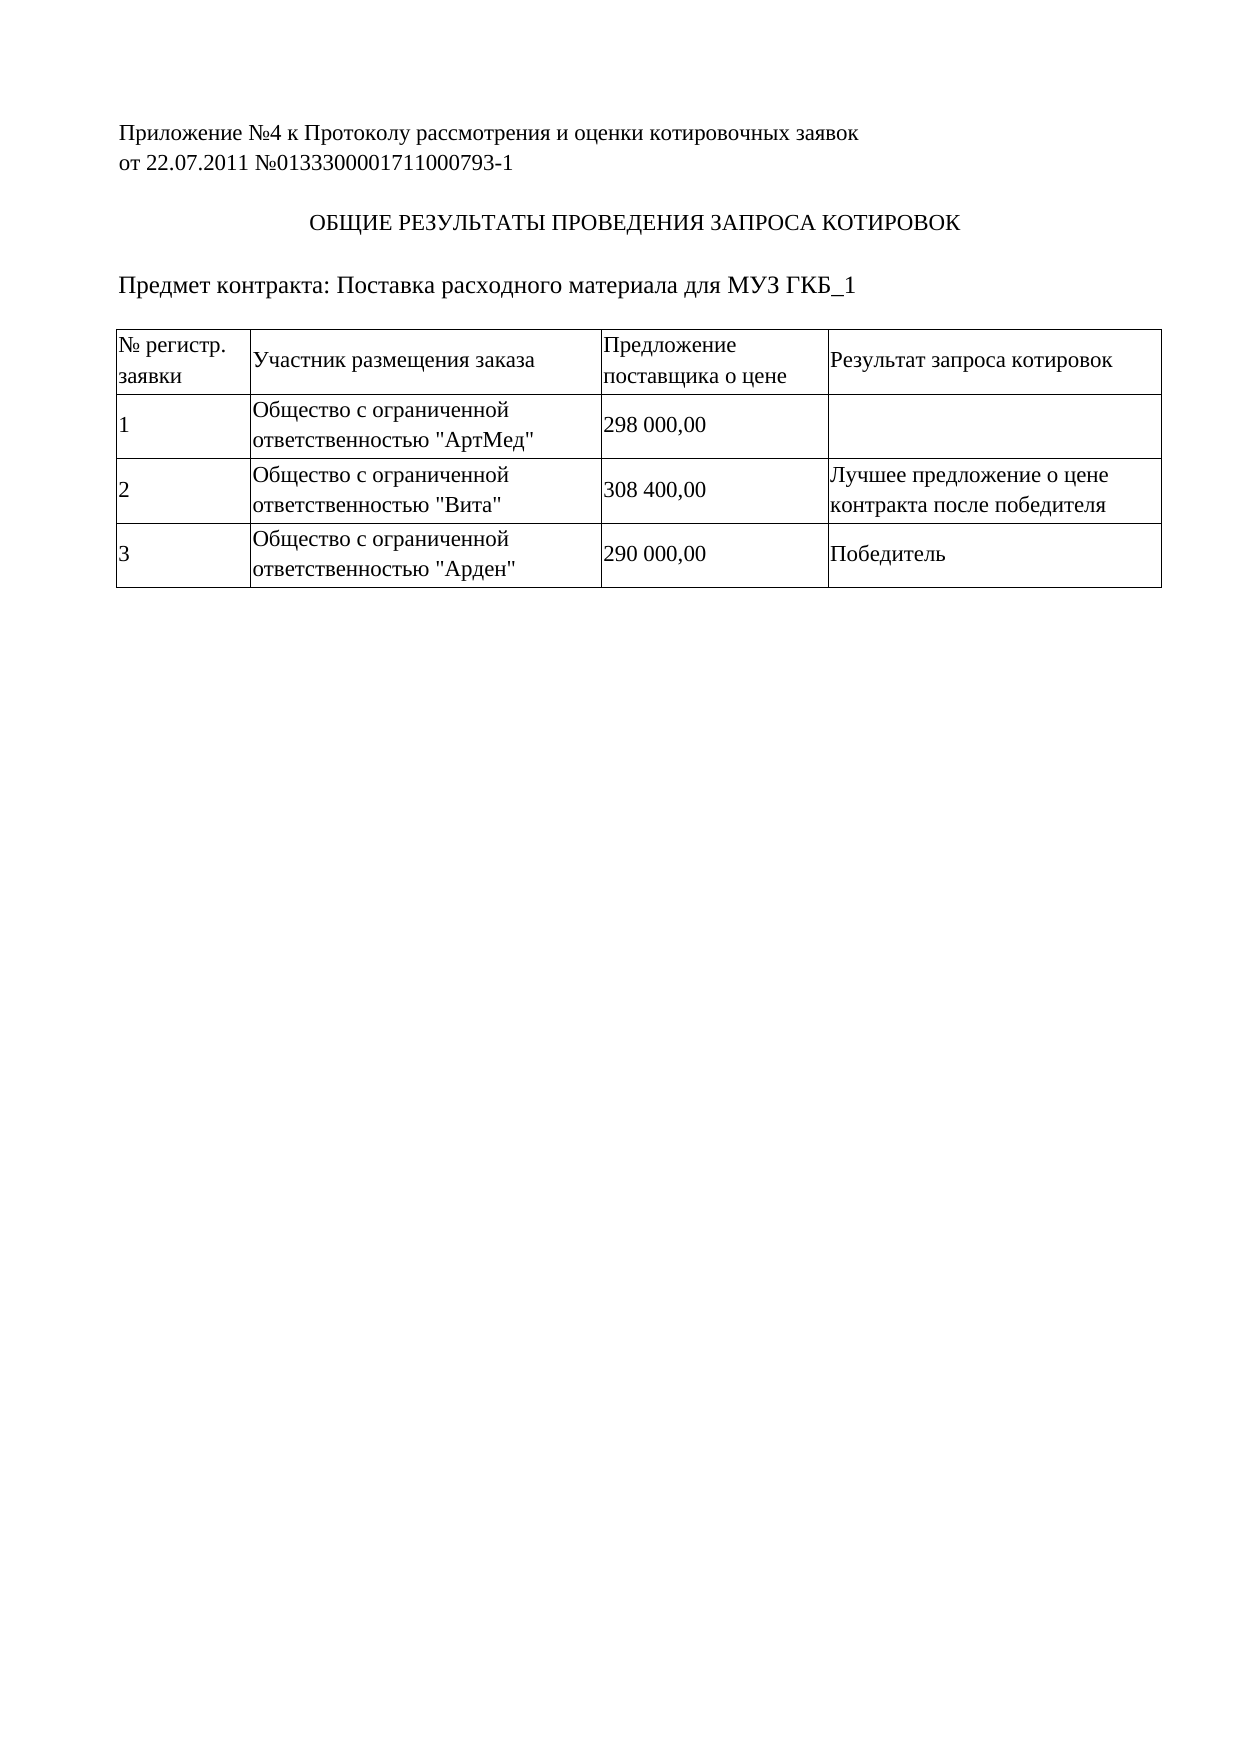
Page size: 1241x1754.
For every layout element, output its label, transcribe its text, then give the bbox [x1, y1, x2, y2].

table_cell 298 000,00 [602, 395, 828, 458]
text ОБЩИЕ РЕЗУЛЬТАТЫ ПРОВЕДЕНИЯ ЗАПРОСА КОТИРОВОК [118, 209, 1152, 236]
table_cell 290 000,00 [602, 524, 828, 587]
table_cell 2 [117, 459, 250, 523]
table_cell Лучшее предложение о цене контракта после победителя [829, 459, 1161, 523]
table_cell 3 [117, 524, 250, 587]
table_cell Общество с ограниченной ответственностью "Арден" [251, 524, 601, 587]
table_header Результат запроса котировок [829, 330, 1161, 393]
table_cell Общество с ограниченной ответственностью "АртМед" [251, 395, 601, 458]
table_cell 308 400,00 [602, 459, 828, 523]
table_cell [829, 395, 1161, 458]
table_header № регистр. заявки [117, 330, 250, 393]
text Предмет контракта: Поставка расходного материала для МУЗ ГКБ_1 [118, 270, 1152, 299]
table_cell Победитель [829, 524, 1161, 587]
table_header Участник размещения заказа [251, 330, 601, 393]
table_header Приложение №4 к Протоколу рассмотрения и оценки котировочных заявок от 22.07.2011 №0133300001711000793-1 [119, 119, 860, 179]
table_cell 1 [117, 395, 250, 458]
table_header Предложение поставщика о цене [602, 330, 828, 393]
table_cell Общество с ограниченной ответственностью "Вита" [251, 459, 601, 523]
